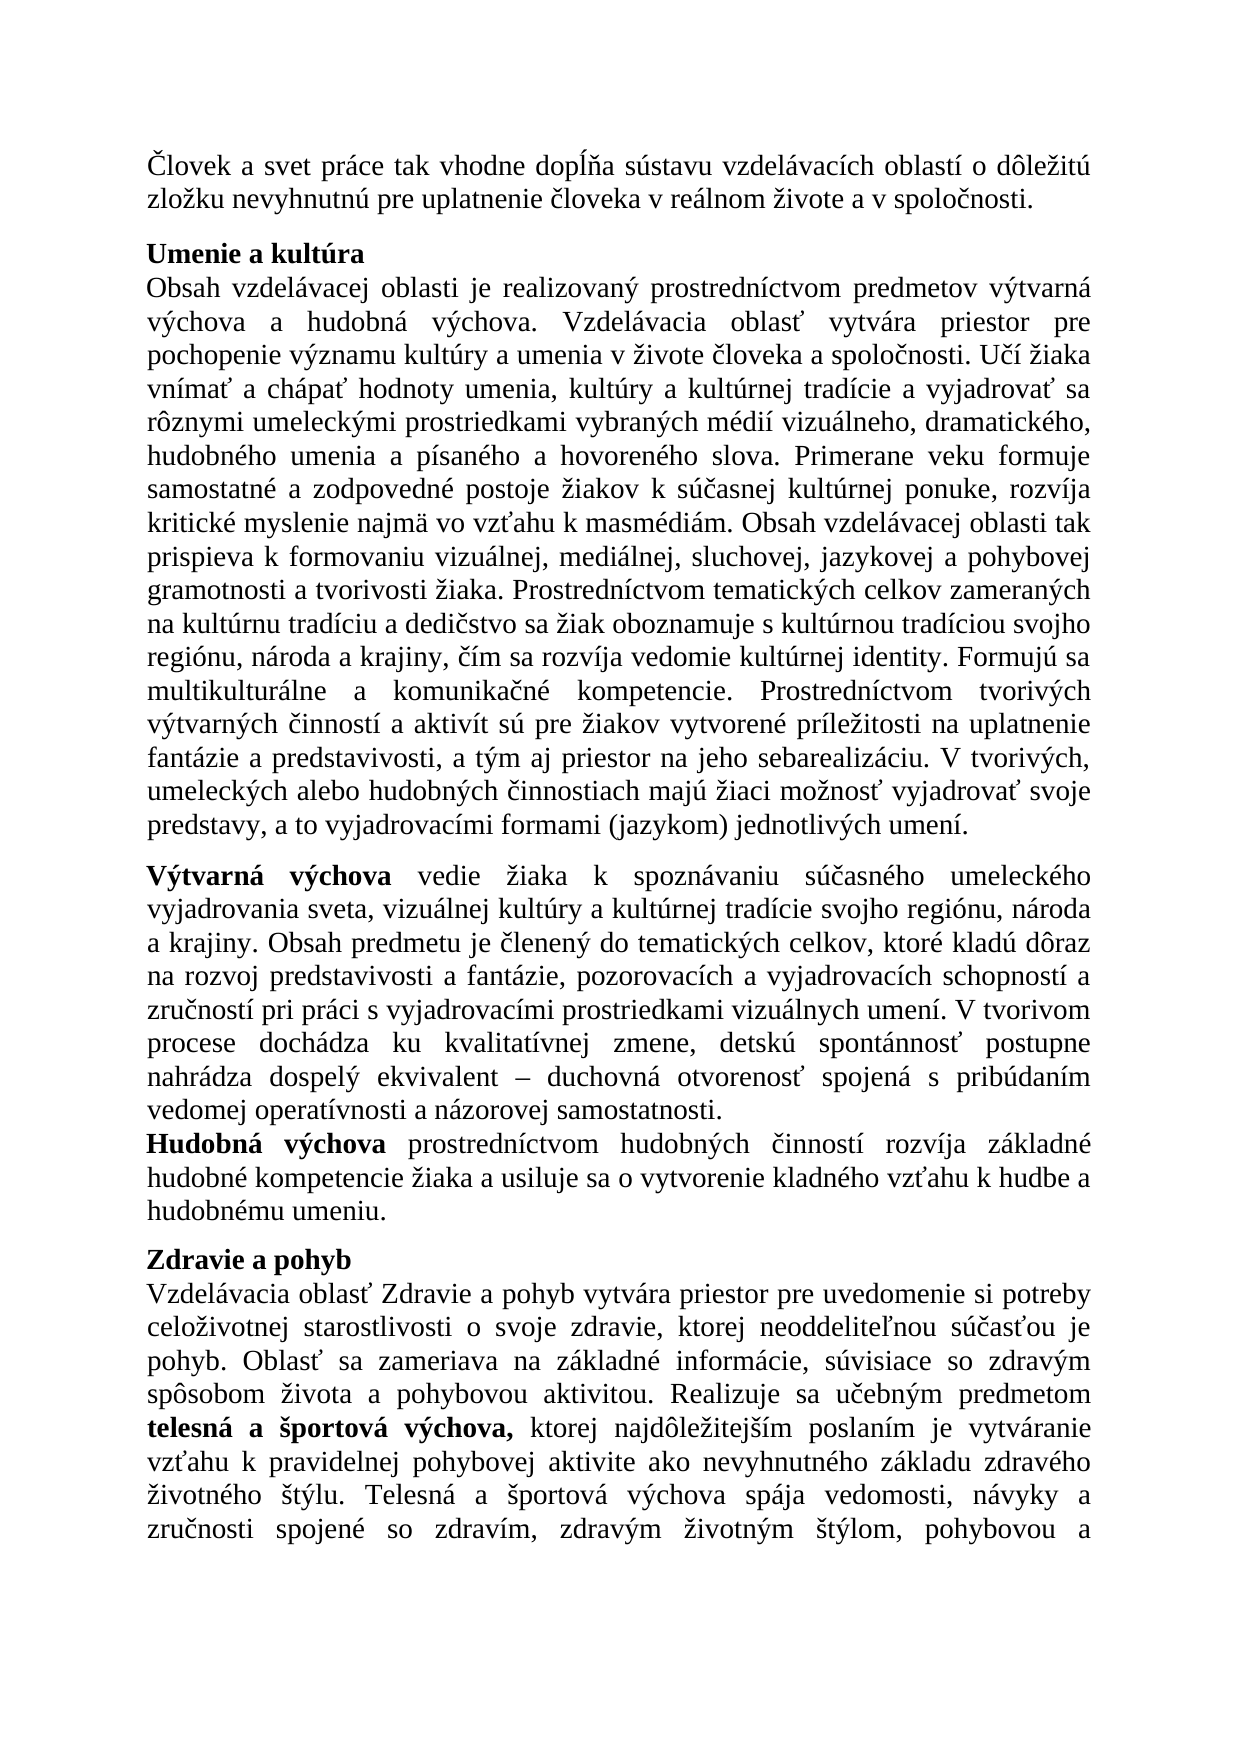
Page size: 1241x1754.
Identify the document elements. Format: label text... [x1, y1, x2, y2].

text Hudobná výchova prostredníctvom hudobných činností rozvíja základné hudobné kompetencie žiaka a usiluje sa o vytvorenie kladného vzťahu k hudbe a hudobnému umeniu. [146, 1126, 1092, 1227]
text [146, 1276, 1092, 1544]
text Výtvarná výchova vedie žiaka k spoznávaniu súčasného umeleckého vyjadrovania sveta, vizuálnej kultúry a kultúrnej tradície svojho regiónu, národa a krajiny. Obsah predmetu je členený do tematických celkov, ktoré kladú dôraz na rozvoj predstavivosti a fantázie, pozorovacích a vyjadrovacích schopností a zručností pri práci s vyjadrovacími prostriedkami vizuálnych umení. V tvorivom procese dochádza ku kvalitatívnej zmene, detskú spontánnosť postupne nahrádza dospelý ekvivalent – duchovná otvorenosť spojená s pribúdaním vedomej operatívnosti a názorovej samostatnosti. [146, 858, 1092, 1126]
subtitle Zdravie a pohyb [146, 1242, 1084, 1275]
text Obsah vzdelávacej oblasti je realizovaný prostredníctvom predmetov výtvarná výchova a hudobná výchova. Vzdelávacia oblasť vytvára priestor pre pochopenie významu kultúry a umenia v živote človeka a spoločnosti. Učí žiaka vnímať a chápať hodnoty umenia, kultúry a kultúrnej tradície a vyjadrovať sa rôznymi umeleckými prostriedkami vybraných médií vizuálneho, dramatického, hudobného umenia a písaného a hovoreného slova. Primerane veku formuje samostatné a zodpovedné postoje žiakov k súčasnej kultúrnej ponuke, rozvíja kritické myslenie najmä vo vzťahu k masmédiám. Obsah vzdelávacej oblasti tak prispieva k formovaniu vizuálnej, mediálnej, sluchovej, jazykovej a pohybovej gramotnosti a tvorivosti žiaka. Prostredníctvom tematických celkov zameraných na kultúrnu tradíciu a dedičstvo sa žiak oboznamuje s kultúrnou tradíciou svojho regiónu, národa a krajiny, čím sa rozvíja vedomie kultúrnej identity. Formujú sa multikulturálne a komunikačné kompetencie. Prostredníctvom tvorivých výtvarných činností a aktivít sú pre žiakov vytvorené príležitosti na uplatnenie fantázie a predstavivosti, a tým aj priestor na jeho sebarealizáciu. V tvorivých, umeleckých alebo hudobných činnostiach majú žiaci možnosť vyjadrovať svoje predstavy, a to vyjadrovacími formami (jazykom) jednotlivých umení. [146, 270, 1092, 841]
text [146, 148, 1092, 215]
subtitle Umenie a kultúra [146, 236, 1084, 270]
